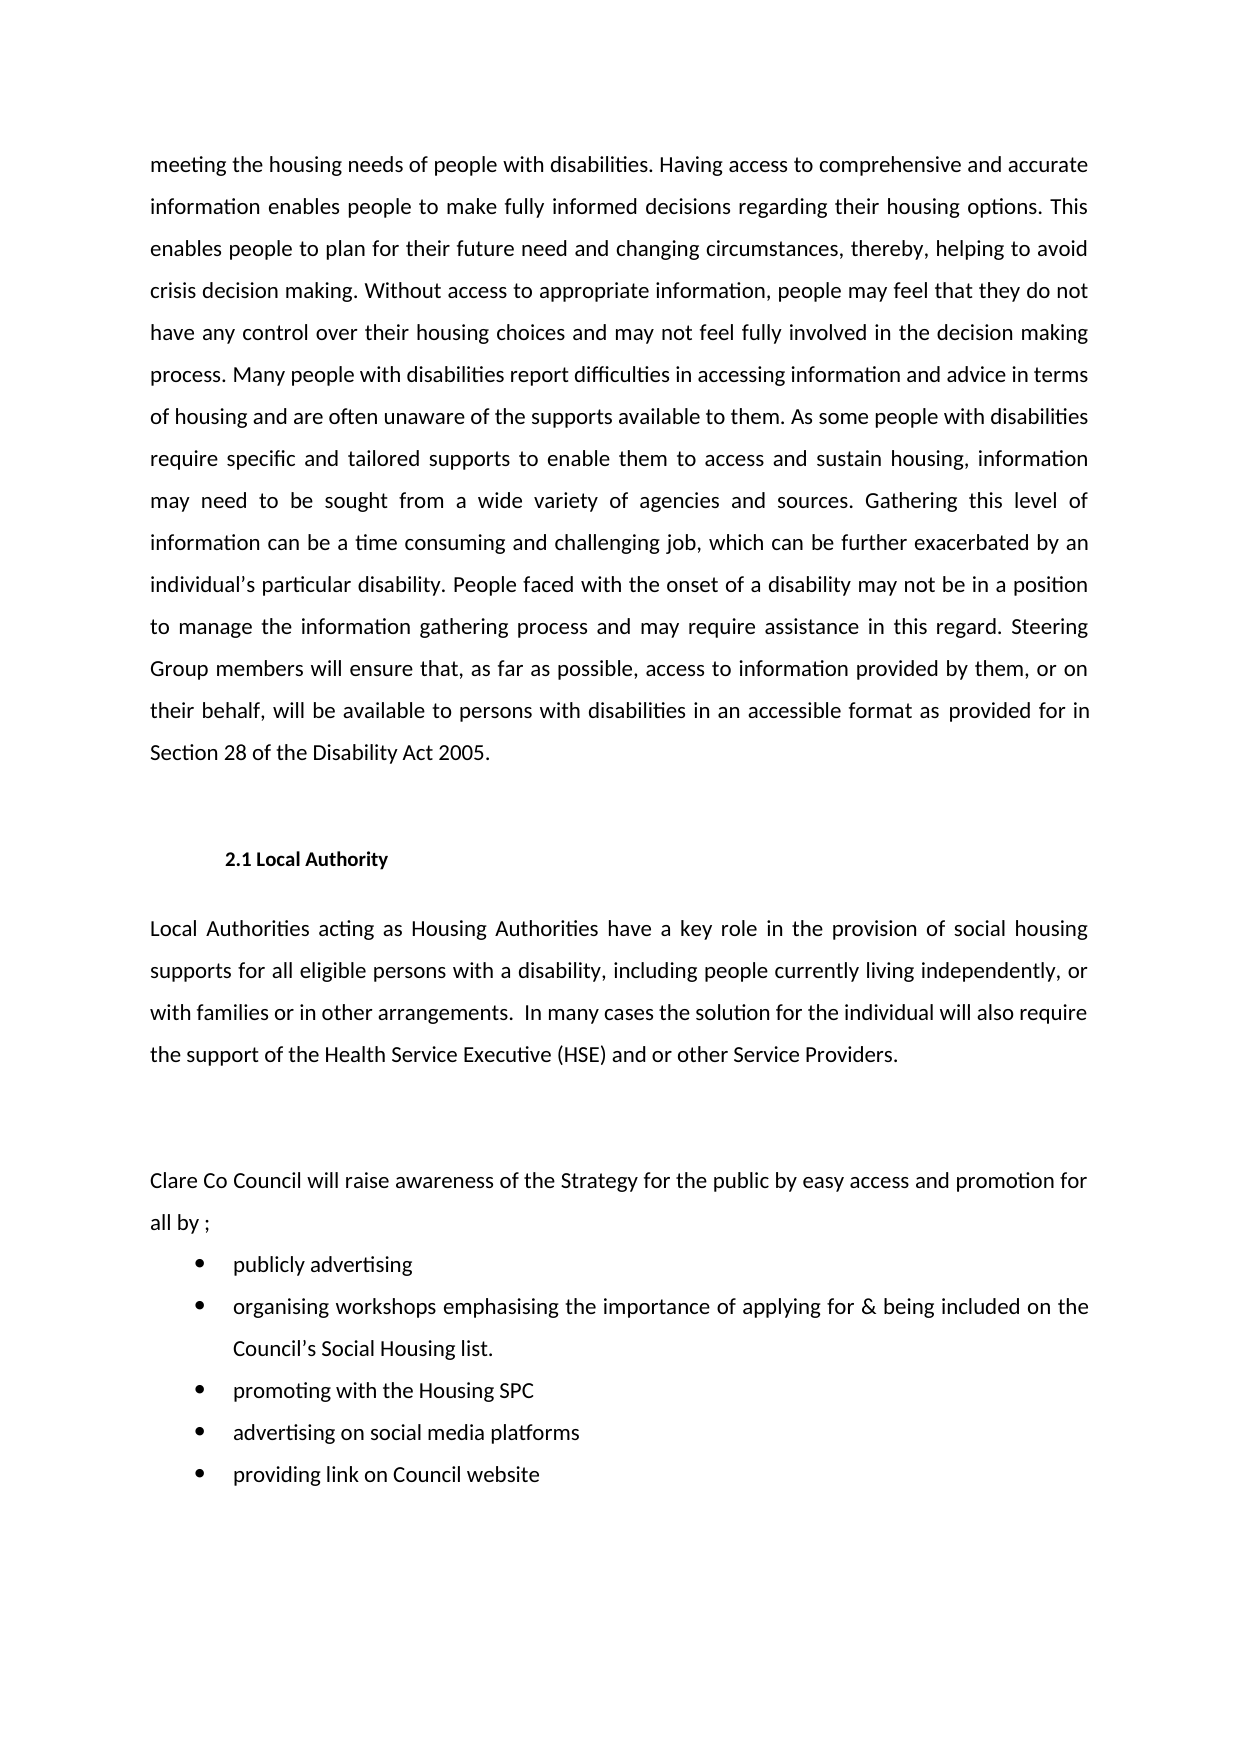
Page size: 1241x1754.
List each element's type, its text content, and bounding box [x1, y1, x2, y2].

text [150, 150, 1090, 766]
text Clare Co Council will raise awareness of the Strategy for the public by easy access and promotion for all by ; [150, 1166, 1090, 1236]
list promoting with the Housing SPC [195, 1376, 1090, 1404]
list publicly advertising [195, 1250, 1090, 1278]
text Local Authorities acting as Housing Authorities have a key role in the provision of social housing supports for all eligible persons with a disability, including people currently living independently, or with families or in other arrangements. In many cases the solution for the individual will also require the support of the Health Service Executive (HSE) and or other Service Providers. [150, 914, 1090, 1068]
list organising workshops emphasising the importance of applying for & being included on the Council’s Social Housing list. [195, 1292, 1090, 1362]
list providing link on Council website [195, 1460, 1090, 1488]
list advertising on social media platforms [195, 1418, 1090, 1446]
subtitle 2.1 Local Authority [225, 847, 1090, 872]
